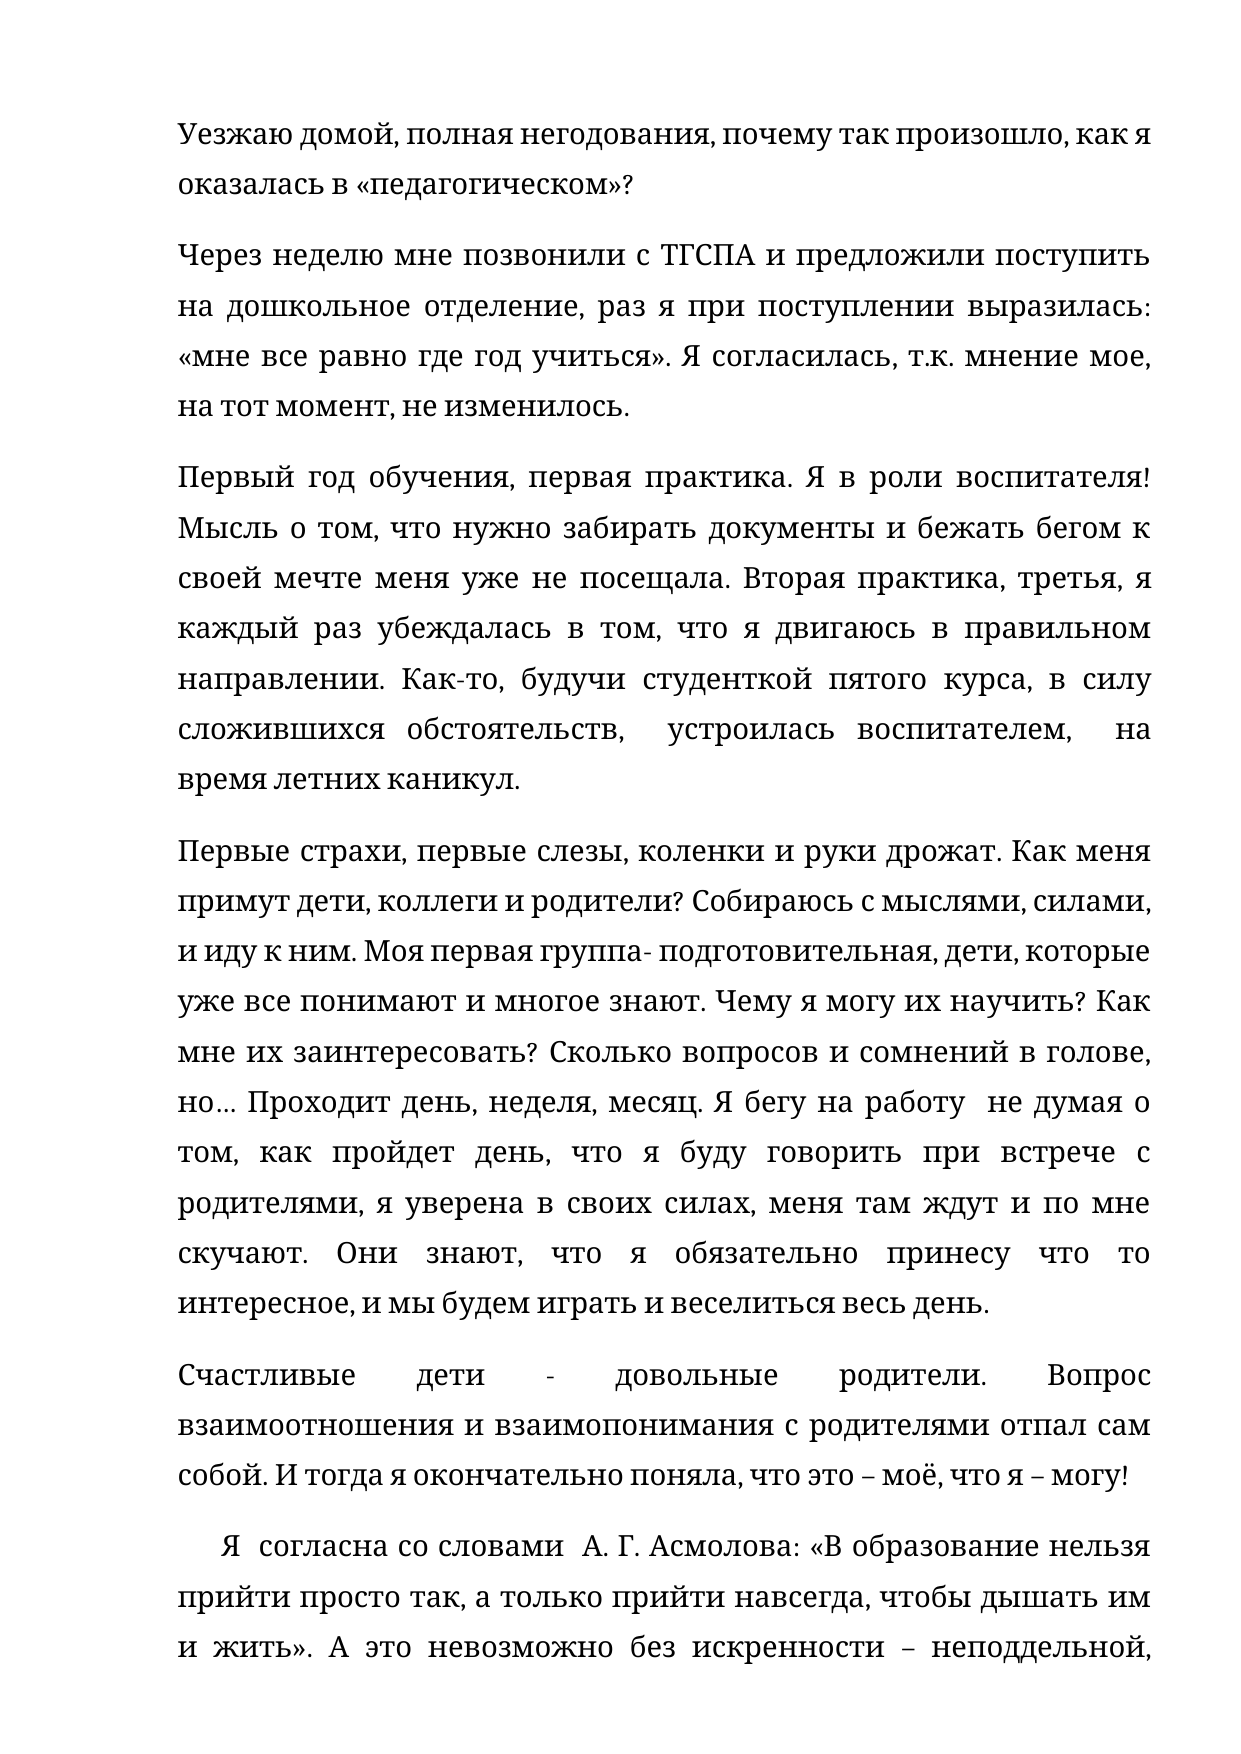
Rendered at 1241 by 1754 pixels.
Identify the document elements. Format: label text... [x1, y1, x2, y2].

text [177, 1530, 1152, 1664]
text Первые страхи, первые слезы, коленки и руки дрожат. Как меня примут дети, коллеги и родители? Собираюсь с мыслями, силами, и иду к ним. Моя первая группа- подготовительная, дети, которые уже все понимают и многое знают. Чему я могу их научить? Как мне их заинтересовать? Сколько вопросов и сомнений в голове, но… Проходит день, неделя, месяц. Я бегу на работу не думая о том, как пройдет день, что я буду говорить при встрече с родителями, я уверена в своих силах, меня там ждут и по мне скучают. Они знают, что я обязательно принесу что то интересное, и мы будем играть и веселиться весь день. [177, 835, 1152, 1321]
text Уезжаю домой, полная негодования, почему так произошло, как я оказалась в «педагогическом»? [177, 118, 1152, 202]
text Через неделю мне позвонили с ТГСПА и предложили поступить на дошкольное отделение, раз я при поступлении выразилась: «мне все равно где год учиться». Я согласилась, т.к. мнение мое, на тот момент, не изменилось. [177, 239, 1152, 424]
text Счастливые дети - довольные родители. Вопрос взаимоотношения и взаимопонимания с родителями отпал сам собой. И тогда я окончательно поняла, что это – моё, что я – могу! [177, 1359, 1152, 1493]
text Первый год обучения, первая практика. Я в роли воспитателя! Мысль о том, что нужно забирать документы и бежать бегом к своей мечте меня уже не посещала. Вторая практика, третья, я каждый раз убеждалась в том, что я двигаюсь в правильном направлении. Как-то, будучи студенткой пятого курса, в силу сложившихся обстоятельств, устроилась воспитателем, на время летних каникул. [177, 462, 1152, 797]
